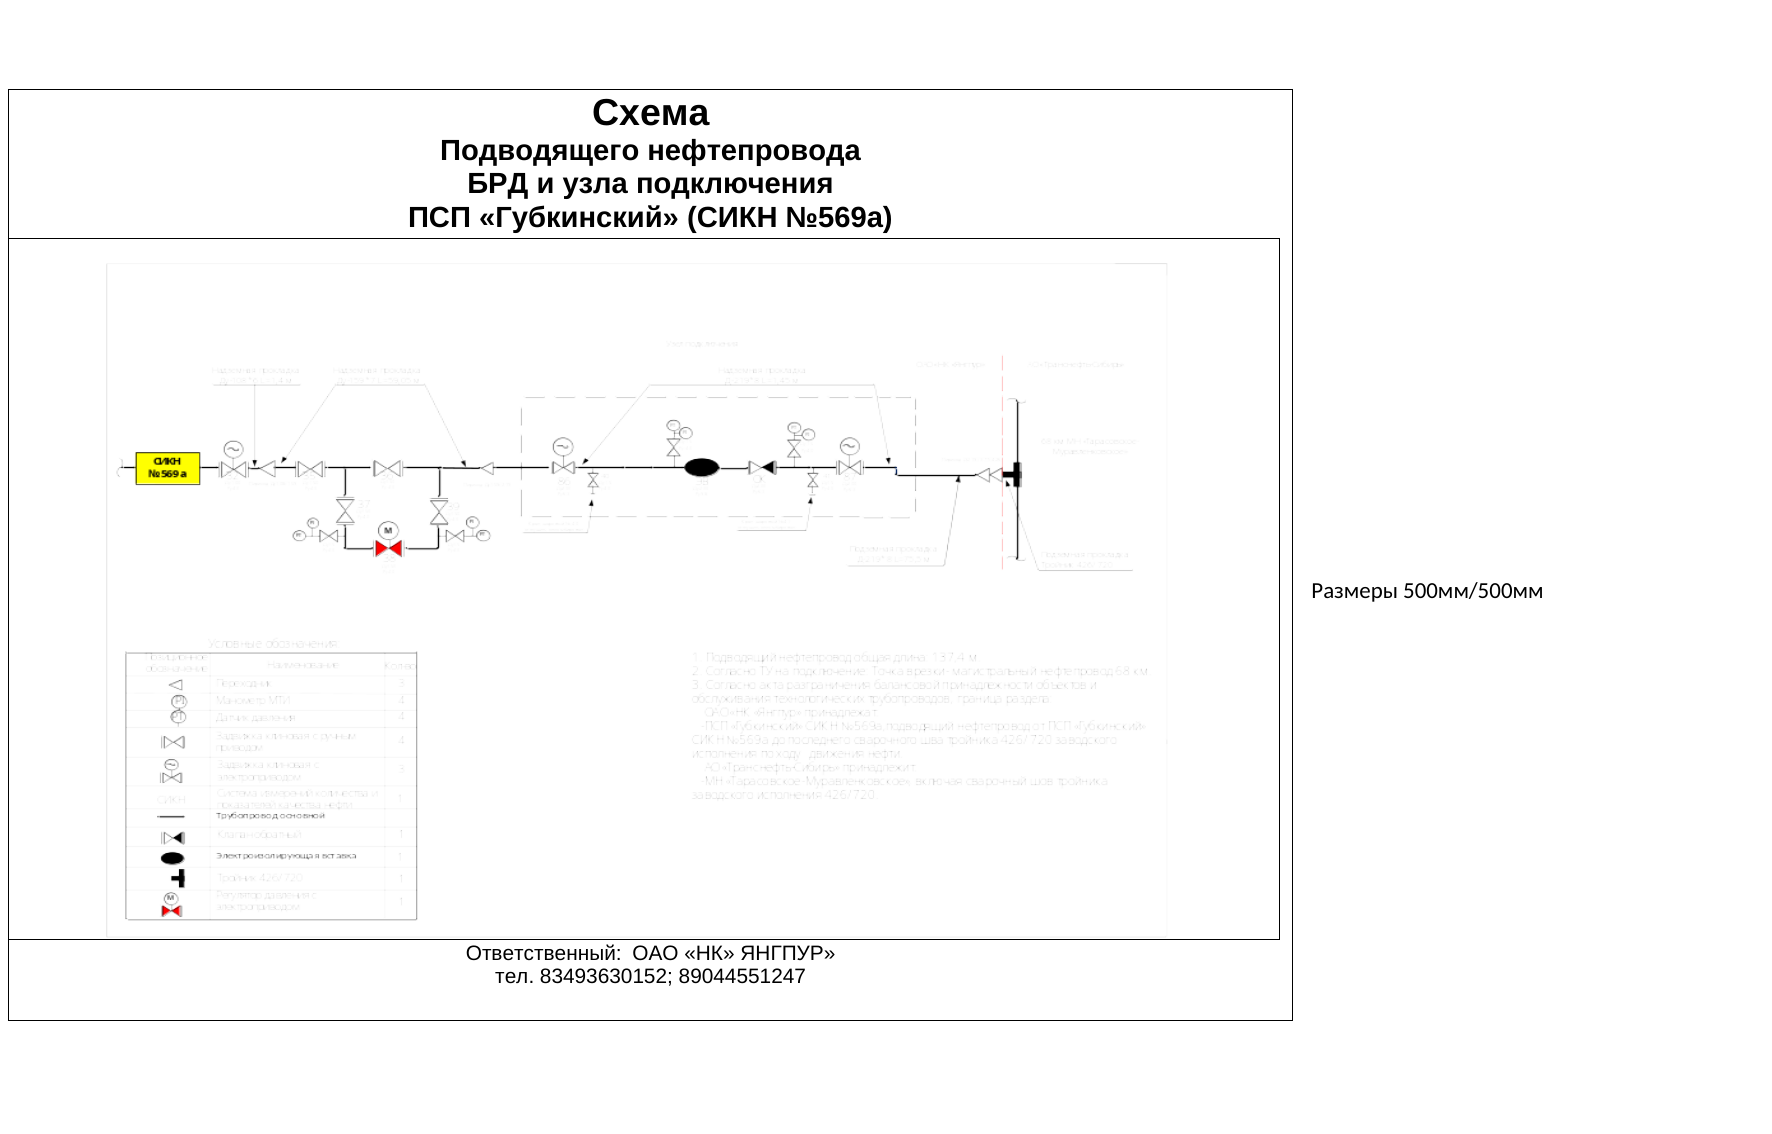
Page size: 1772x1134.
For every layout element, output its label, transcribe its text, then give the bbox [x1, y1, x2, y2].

text Размеры 500мм/500мм [1293, 577, 1624, 605]
